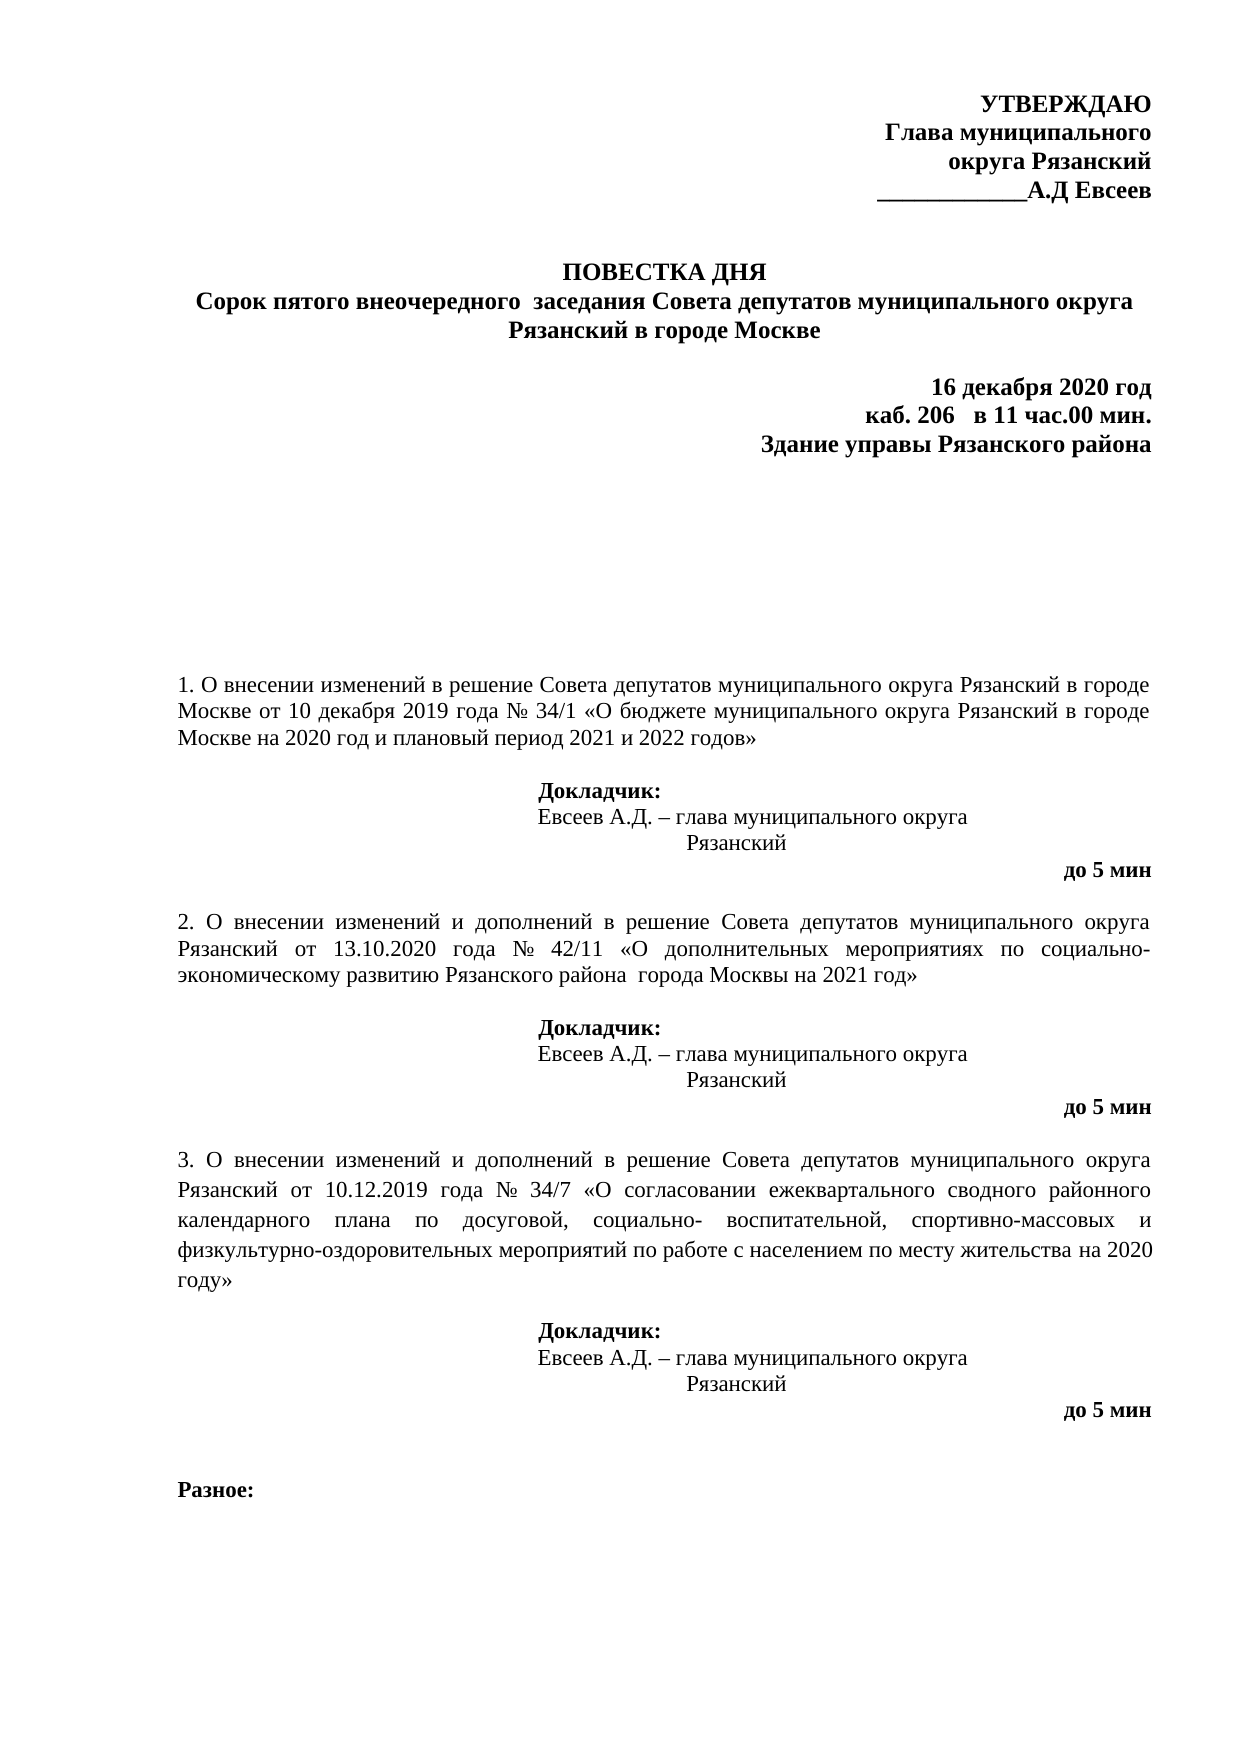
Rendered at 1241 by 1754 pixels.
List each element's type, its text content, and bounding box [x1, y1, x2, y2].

text Евсеев А.Д. – глава муниципального округа [177, 1040, 1152, 1067]
text 3. О внесении изменений и дополнений в решение Совета депутатов муниципального округа Рязанский от 10.12.2019 года № 34/7 «О согласовании ежеквартального сводного районного календарного плана по досуговой, социально- воспитательной, спортивно-массовых и физкультурно-оздоровительных мероприятий по работе с населением по месту жительства на 2020 году» [177, 1146, 1153, 1293]
text Здание управы Рязанского района [177, 429, 1152, 458]
text 1. О внесении изменений в решение Совета депутатов муниципального округа Рязанский в городе Москве от 10 декабря 2019 года № 34/1 «О бюджете муниципального округа Рязанский в городе Москве на 2020 год и плановый период 2021 и 2022 годов» [177, 671, 1152, 750]
text до 5 мин [177, 856, 1152, 882]
text Докладчик: [177, 1317, 1152, 1344]
text Евсеев А.Д. – глава муниципального округа [177, 1344, 1152, 1370]
text Сорок пятого внеочередного заседания Совета депутатов муниципального округа Рязанский в городе Москве [177, 286, 1152, 344]
text каб. 206 в 11 час.00 мин. [177, 401, 1152, 429]
title Разное: [177, 1476, 1152, 1502]
text округа Рязанский [177, 146, 1152, 175]
text Рязанский [177, 1370, 1152, 1397]
text 2. О внесении изменений и дополнений в решение Совета депутатов муниципального округа Рязанский от 13.10.2020 года № 42/11 «О дополнительных мероприятиях по социально-экономическому развитию Рязанского района города Москвы на 2021 год» [177, 908, 1152, 987]
text ____________А.Д Евсеев [177, 175, 1152, 204]
text 16 декабря 2020 год [177, 372, 1152, 401]
text ПОВЕСТКА ДНЯ [177, 257, 1152, 286]
text УТВЕРЖДАЮ [177, 89, 1152, 117]
title Рязанский [177, 829, 1152, 856]
text Рязанский [177, 1067, 1152, 1093]
title Евсеев А.Д. – глава муниципального округа [177, 803, 1152, 829]
text до 5 мин [177, 1397, 1152, 1423]
text Докладчик: [177, 777, 1152, 803]
text Докладчик: [177, 1014, 1152, 1040]
text до 5 мин [177, 1093, 1152, 1119]
text Глава муниципального [177, 117, 1152, 146]
